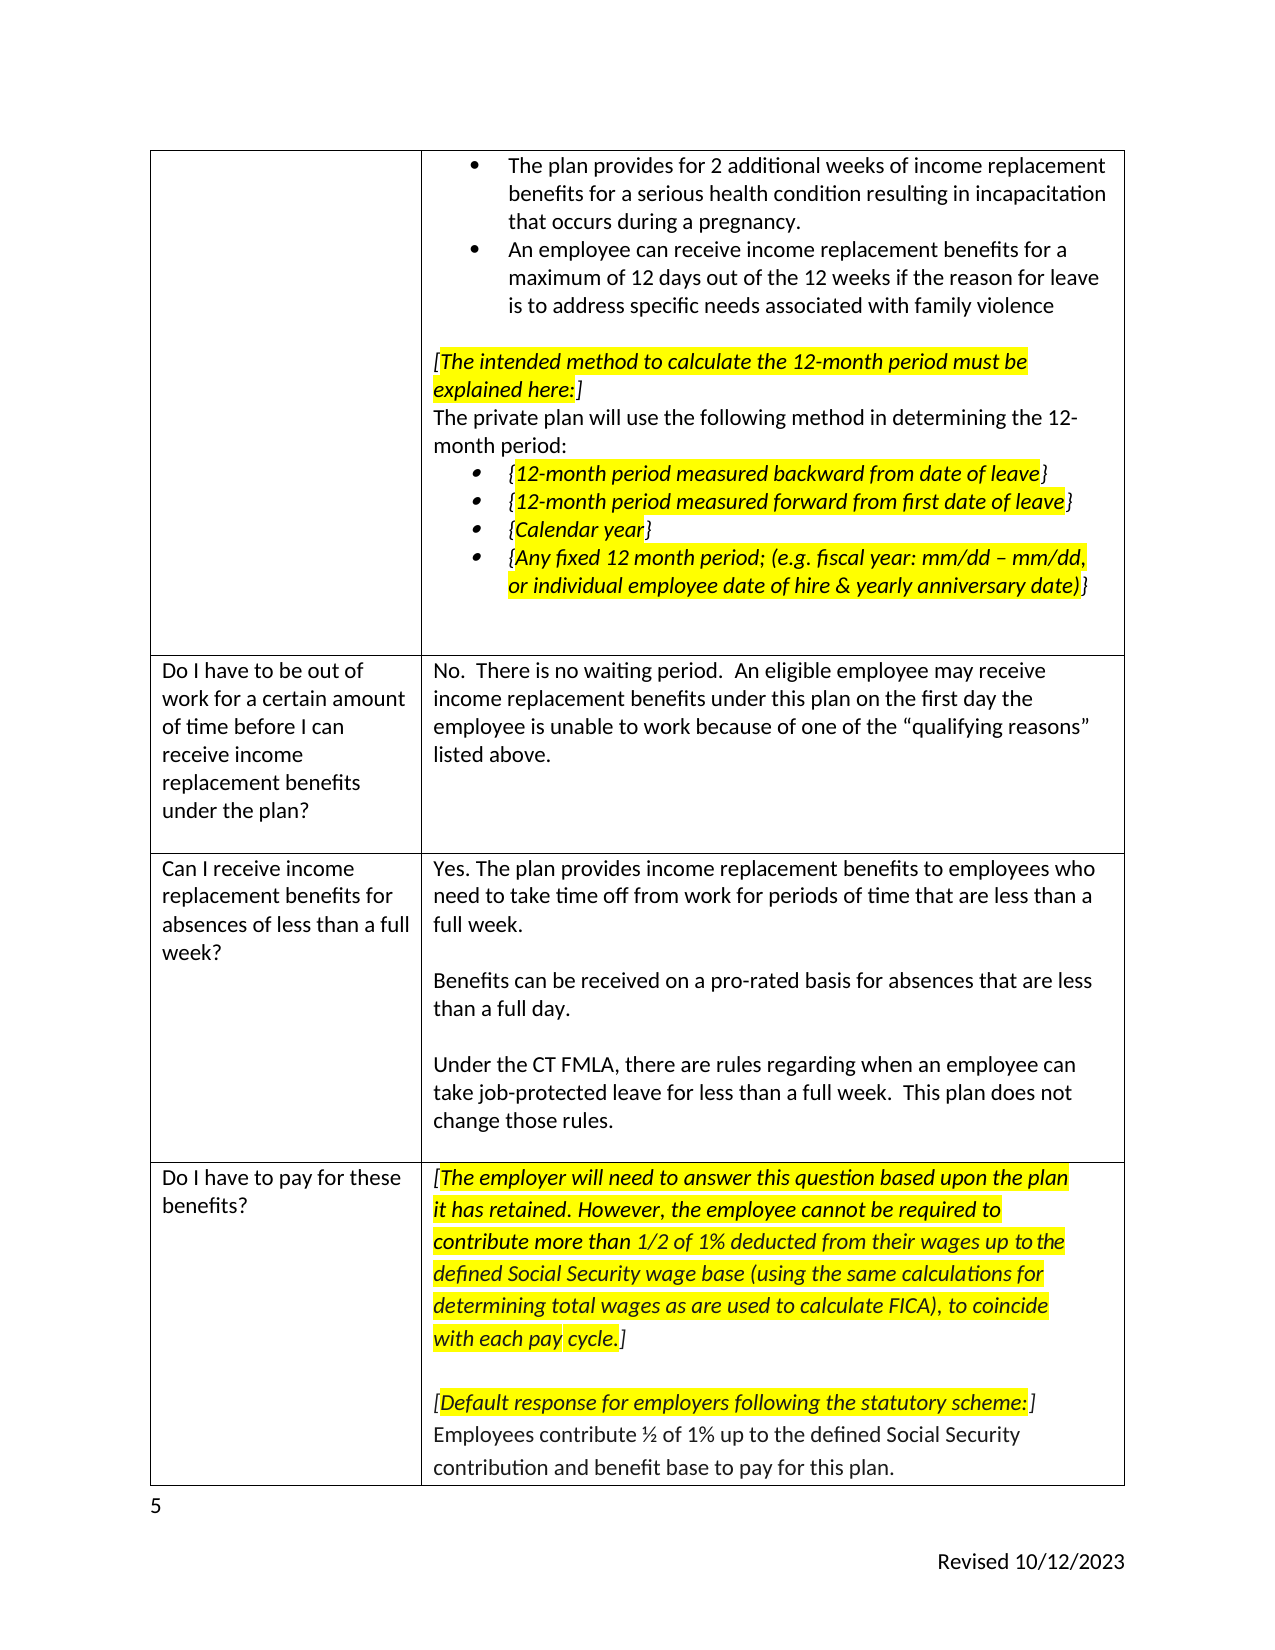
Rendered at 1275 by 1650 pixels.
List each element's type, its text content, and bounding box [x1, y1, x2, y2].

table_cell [151, 1163, 421, 1484]
table_cell No. There is no waiting period. An eligible employee may receive income replacement benefits under this plan on the first day the employee is unable to work because of one of the “qualifying reasons” listed above. [422, 656, 1124, 853]
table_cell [422, 151, 1124, 655]
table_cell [151, 151, 421, 655]
table_cell Do I have to be out of work for a certain amount of time before I can receive income replacement benefits under the plan? [151, 656, 421, 853]
table_cell Can I receive income replacement benefits for absences of less than a full week? [151, 854, 421, 1162]
table_cell Yes. The plan provides income replacement benefits to employees who need to take time off from work for periods of time that are less than a full week. Benefits can be received on a pro-rated basis for absences that are less than a full day. Under the CT FMLA, there are rules regarding when an employee can take job-protected leave for less than a full week. This plan does not change those rules. [422, 854, 1124, 1162]
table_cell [422, 1163, 1124, 1484]
